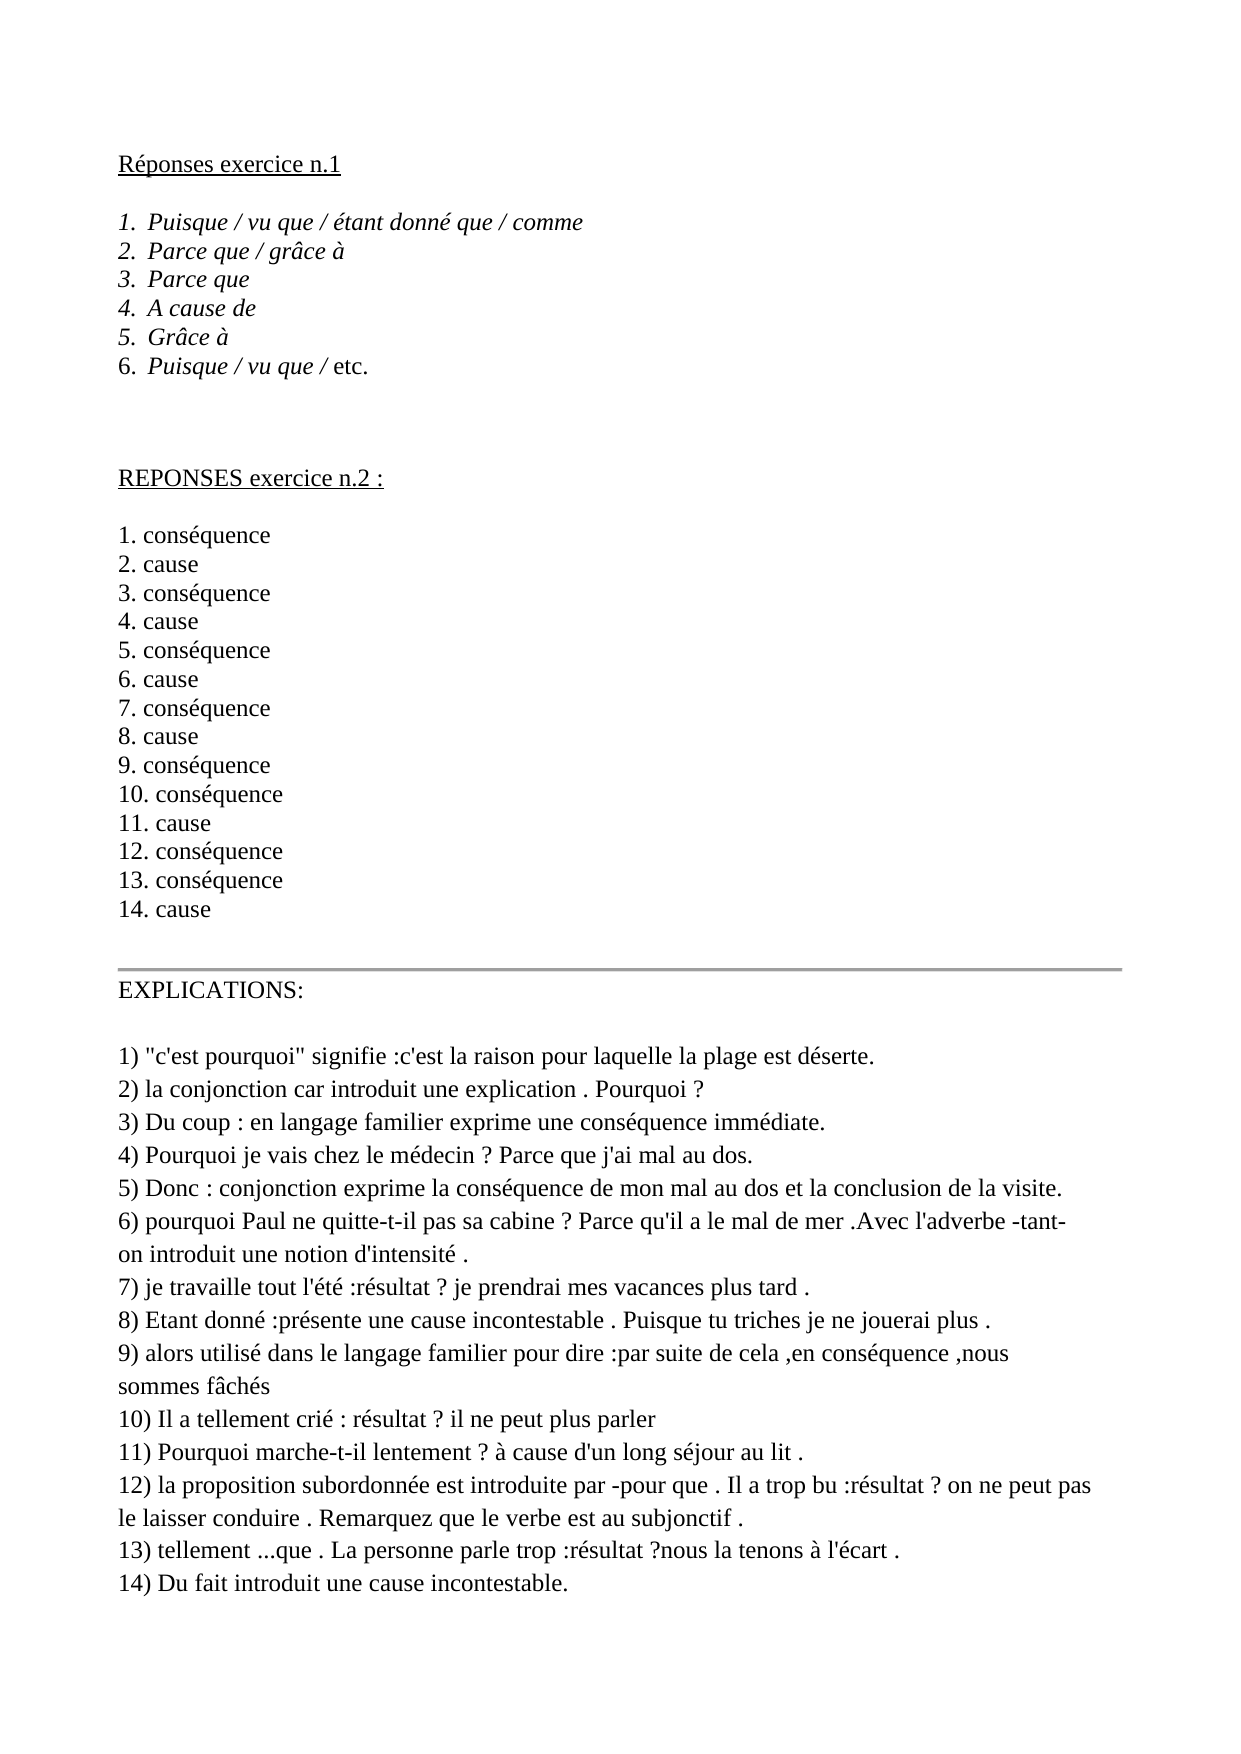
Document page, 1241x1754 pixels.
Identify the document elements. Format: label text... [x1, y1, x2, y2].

list la conjonction car introduit une explication . Pourquoi ? [118, 1074, 1128, 1103]
list Grâce à [118, 322, 1128, 351]
list Pourquoi je vais chez le médecin ? Parce que j'ai mal au dos. [118, 1140, 1128, 1169]
list conséquence [118, 693, 1128, 721]
list cause [118, 664, 1128, 693]
list Etant donné :présente une cause incontestable . Puisque tu triches je ne jouerai plus . [118, 1305, 1128, 1334]
list je travaille tout l'été :résultat ? je prendrai mes vacances plus tard . [118, 1272, 1128, 1300]
list cause [118, 721, 1128, 750]
list cause [118, 894, 1128, 923]
list conséquence [118, 750, 1128, 779]
list Pourquoi marche-t-il lentement ? à cause d'un long séjour au lit . [118, 1437, 1128, 1466]
text REPONSES exercice n.2 : [118, 463, 1128, 491]
list Il a tellement crié : résultat ? il ne peut plus parler [118, 1404, 1128, 1433]
list conséquence [118, 865, 1128, 894]
list Du coup : en langage familier exprime une conséquence immédiate. [118, 1107, 1128, 1136]
list Puisque / vu que / étant donné que / comme [118, 207, 1128, 236]
list cause [118, 549, 1128, 578]
list Puisque / vu que / etc. [118, 351, 1128, 380]
list pourquoi Paul ne quitte-t-il pas sa cabine ? Parce qu'il a le mal de mer .Avec l'adverbe -tant- on introduit une notion d'intensité . [118, 1206, 1097, 1268]
list conséquence [118, 578, 1128, 606]
list conséquence [118, 836, 1128, 865]
list "c'est pourquoi" signifie :c'est la raison pour laquelle la plage est déserte. [118, 1041, 1128, 1070]
list Parce que [118, 264, 1128, 293]
list conséquence [118, 520, 1128, 549]
list Donc : conjonction exprime la conséquence de mon mal au dos et la conclusion de la visite. [118, 1173, 1128, 1202]
list conséquence [118, 779, 1128, 808]
list la proposition subordonnée est introduite par -pour que . Il a trop bu :résultat ? on ne peut pas le laisser conduire . Remarquez que le verbe est au subjonctif . [118, 1470, 1116, 1532]
list Parce que / grâce à [118, 236, 1128, 264]
list cause [118, 606, 1128, 635]
text Réponses exercice n.1 [118, 149, 1128, 178]
list conséquence [118, 635, 1128, 664]
list Du fait introduit une cause incontestable. [118, 1568, 1128, 1597]
list tellement ...que . La personne parle trop :résultat ?nous la tenons à l'écart . [118, 1536, 1128, 1564]
text EXPLICATIONS: [118, 966, 1128, 1003]
list cause [118, 808, 1128, 836]
list alors utilisé dans le langage familier pour dire :par suite de cela ,en conséquence ,nous sommes fâchés [118, 1338, 1096, 1399]
list A cause de [118, 293, 1128, 322]
